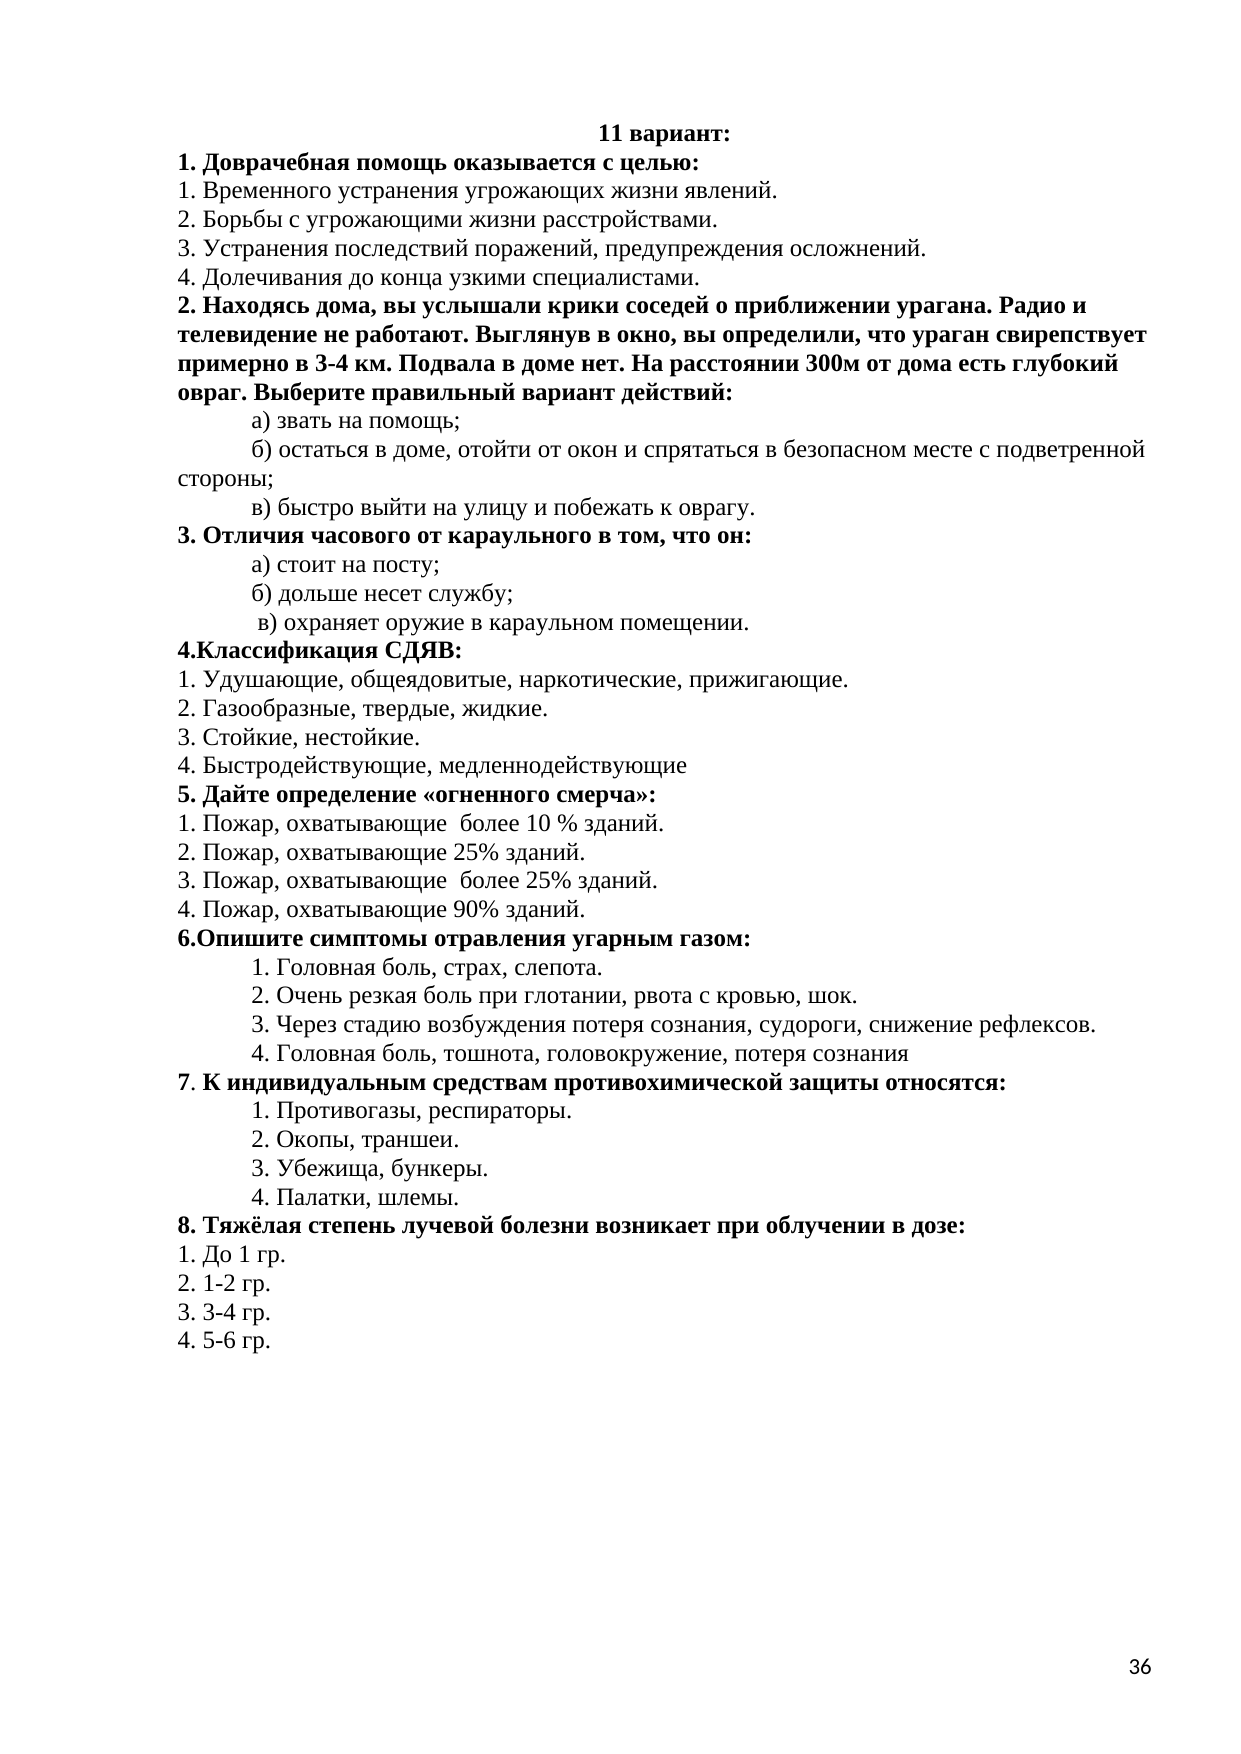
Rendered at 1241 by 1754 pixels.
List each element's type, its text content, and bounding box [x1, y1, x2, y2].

text 3. Через стадию возбуждения потеря сознания, судороги, снижение рефлексов. [177, 1009, 1152, 1038]
text б) остаться в доме, отойти от окон и спрятаться в безопасном месте с подветренной стороны; [177, 434, 1152, 492]
text 3. Устранения последствий поражений, предупреждения осложнений. [177, 233, 1152, 262]
text 4. Быстродействующие, медленнодействующие [177, 751, 1152, 779]
text 4.Классификация СДЯВ: [177, 636, 1152, 664]
text 11 вариант: [177, 118, 1152, 147]
text 2. 1-2 гр. [177, 1268, 1152, 1297]
text 1. До 1 гр. [177, 1239, 1152, 1268]
text 2. Пожар, охватывающие 25% зданий. [177, 837, 1152, 866]
text 3. Отличия часового от караульного в том, что он: [177, 521, 1152, 549]
text 4. Пожар, охватывающие 90% зданий. [177, 894, 1152, 923]
text а) звать на помощь; [177, 406, 1152, 434]
text а) стоит на посту; [177, 549, 1152, 578]
text 7. К индивидуальным средствам противохимической защиты относятся: [177, 1067, 1152, 1096]
text 1. Пожар, охватывающие более 10 % зданий. [177, 808, 1152, 837]
text 2. Газообразные, твердые, жидкие. [177, 693, 1152, 722]
text 6.Опишите симптомы отравления угарным газом: [177, 923, 1152, 952]
text 3. Убежища, бункеры. [177, 1153, 1152, 1182]
text б) дольше несет службу; [177, 578, 1152, 607]
text 1. Удушающие, общеядовитые, наркотические, прижигающие. [177, 664, 1152, 693]
text 4. Долечивания до конца узкими специалистами. [177, 262, 1152, 291]
text 1. Противогазы, респираторы. [177, 1096, 1152, 1124]
text 3. Стойкие, нестойкие. [177, 722, 1152, 751]
text 1. Головная боль, страх, слепота. [177, 952, 1152, 981]
text 5. Дайте определение «огненного смерча»: [177, 779, 1152, 808]
text 1. Временного устранения угрожающих жизни явлений. [177, 176, 1152, 204]
text в) охраняет оружие в караульном помещении. [177, 607, 1152, 636]
text 4. Головная боль, тошнота, головокружение, потеря сознания [177, 1038, 1152, 1067]
text в) быстро выйти на улицу и побежать к оврагу. [177, 492, 1152, 521]
text 2. Борьбы с угрожающими жизни расстройствами. [177, 204, 1152, 233]
text 2. Очень резкая боль при глотании, рвота с кровью, шок. [177, 981, 1152, 1009]
text 4. 5-6 гр. [177, 1326, 1152, 1354]
text 3. Пожар, охватывающие более 25% зданий. [177, 866, 1152, 894]
text 1. Доврачебная помощь оказывается с целью: [177, 147, 1152, 176]
text 8. Тяжёлая степень лучевой болезни возникает при облучении в дозе: [177, 1211, 1152, 1239]
text 4. Палатки, шлемы. [177, 1182, 1152, 1211]
text 2. Находясь дома, вы услышали крики соседей о приближении урагана. Радио и телевидение не работают. Выглянув в окно, вы определили, что ураган свирепствует примерно в 3-. Подвала в доме нет. На расстоянии 300м от дома есть глубокий овраг. Выберите правильный вариант действий: [177, 291, 1152, 406]
text 2. Окопы, траншеи. [177, 1124, 1152, 1153]
text 3. 3-4 гр. [177, 1297, 1152, 1326]
